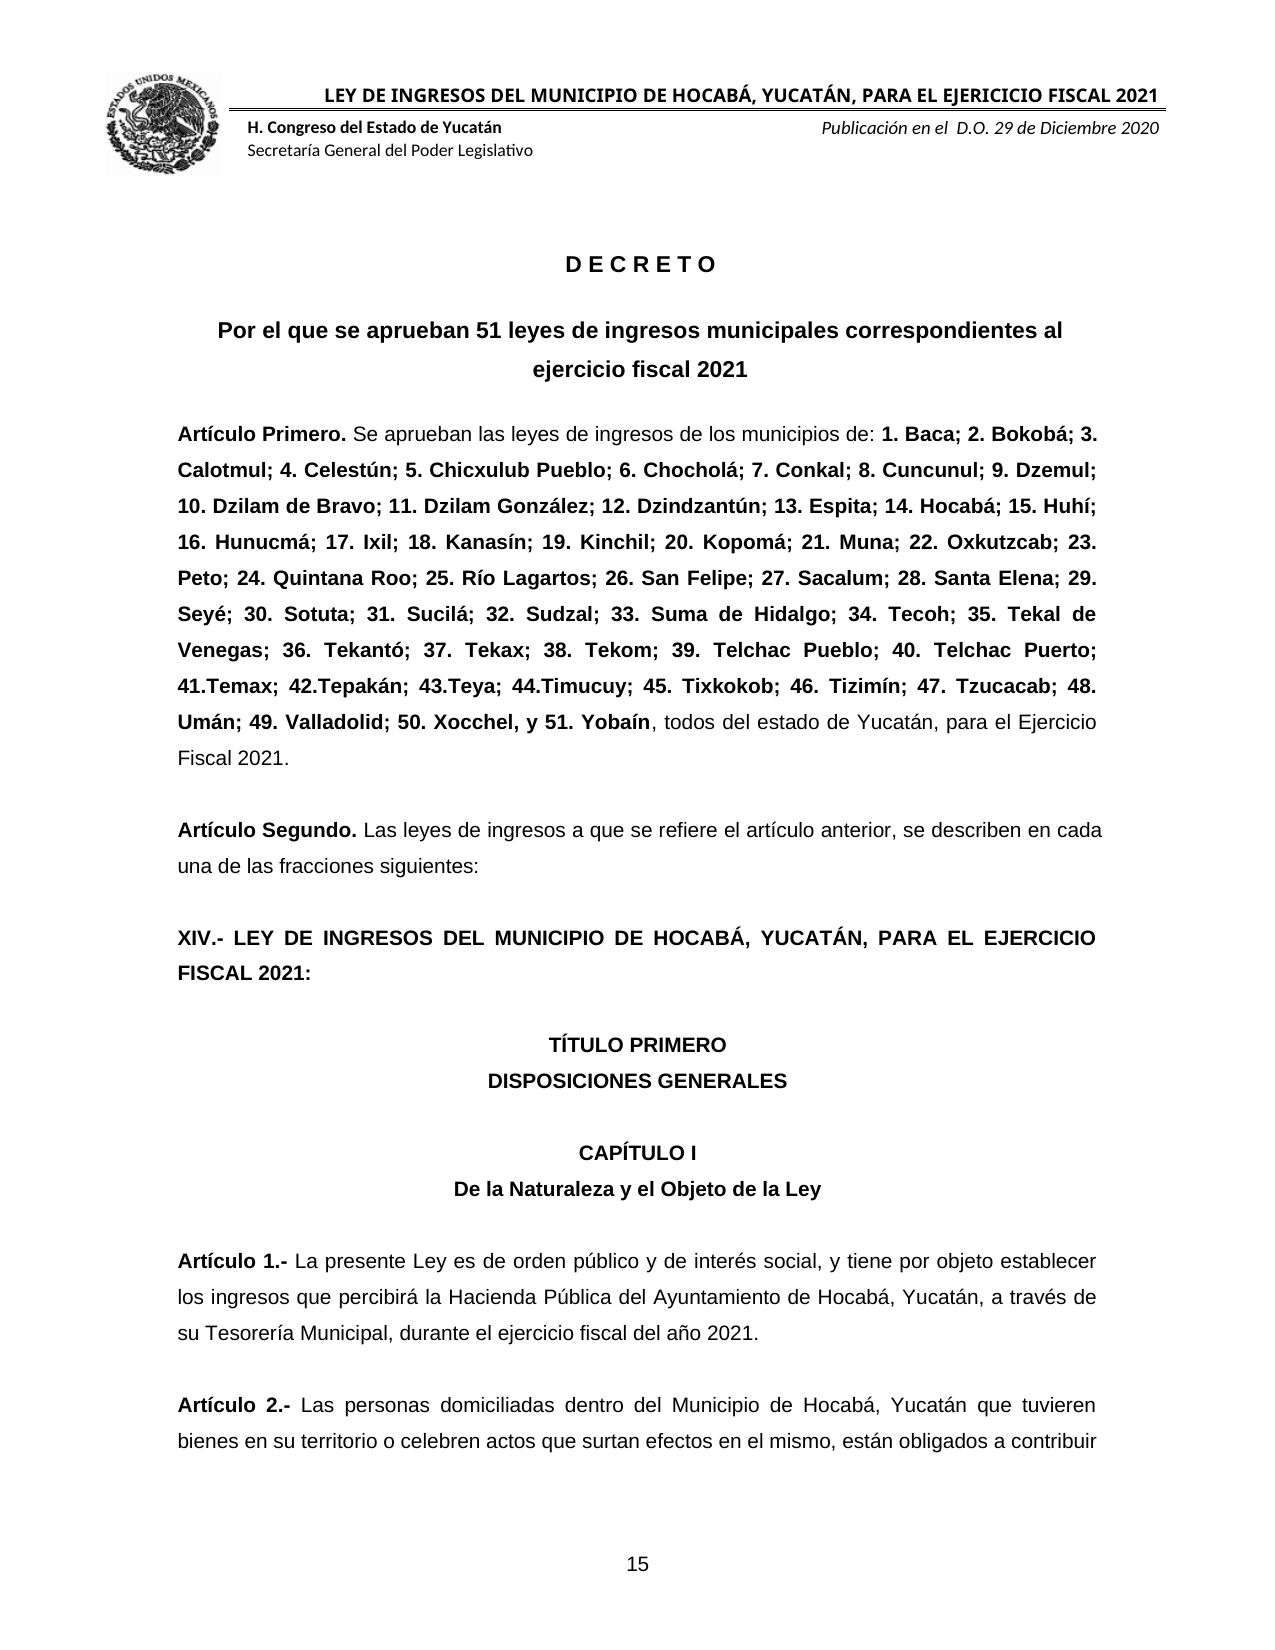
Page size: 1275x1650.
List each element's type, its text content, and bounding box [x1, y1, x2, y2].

text Artículo 1.- La presente Ley es de orden público y de interés social, y tiene por objeto establecer los ingresos que percibirá la Hacienda Pública del Ayuntamiento de Hocabá, Yucatán, a través de su Tesorería Municipal, durante el ejercicio fiscal del año 2021. [177, 1249, 1098, 1344]
text CAPÍTULO I [177, 1141, 1098, 1165]
text DISPOSICIONES GENERALES [177, 1069, 1098, 1093]
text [177, 1392, 1098, 1452]
text Por el que se aprueban 51 leyes de ingresos municipales correspondientes al ejercicio fiscal 2021 [177, 317, 1103, 383]
text Artículo Segundo. Las leyes de ingresos a que se refiere el artículo anterior, se describen en cada una de las fracciones siguientes: [177, 817, 1103, 877]
text De la Naturaleza y el Objeto de la Ley [177, 1177, 1098, 1201]
text Artículo Primero. Se aprueban las leyes de ingresos de los municipios de: 1. Baca; 2. Bokobá; 3. Calotmul; 4. Celestún; 5. Chicxulub Pueblo; 6. Chocholá; 7. Conkal; 8. Cuncunul; 9. Dzemul; 10. Dzilam de Bravo; 11. Dzilam González; 12. Dzindzantún; 13. Espita; 14. Hocabá; 15. Huhí; 16. Hunucmá; 17. Ixil; 18. Kanasín; 19. Kinchil; 20. Kopomá; 21. Muna; 22. Oxkutzcab; 23. Peto; 24. Quintana Roo; 25. Río Lagartos; 26. San Felipe; 27. Sacalum; 28. Santa Elena; 29. Seyé; 30. Sotuta; 31. Sucilá; 32. Sudzal; 33. Suma de Hidalgo; 34. Tecoh; 35. Tekal de Venegas; 36. Tekantó; 37. Tekax; 38. Tekom; 39. Telchac Pueblo; 40. Telchac Puerto; 41.Temax; 42.Tepakán; 43.Teya; 44.Timucuy; 45. Tixkokob; 46. Tizimín; 47. Tzucacab; 48. Umán; 49. Valladolid; 50. Xocchel, y 51. Yobaín, todos del estado de Yucatán, para el Ejercicio Fiscal 2021. [177, 422, 1098, 769]
text D E C R E T O [177, 251, 1103, 277]
text XIV.- LEY DE INGRESOS DEL MUNICIPIO DE HOCABÁ, YUCATÁN, PARA EL EJERCICIO FISCAL 2021: [177, 925, 1098, 985]
text TÍTULO PRIMERO [177, 1033, 1098, 1057]
